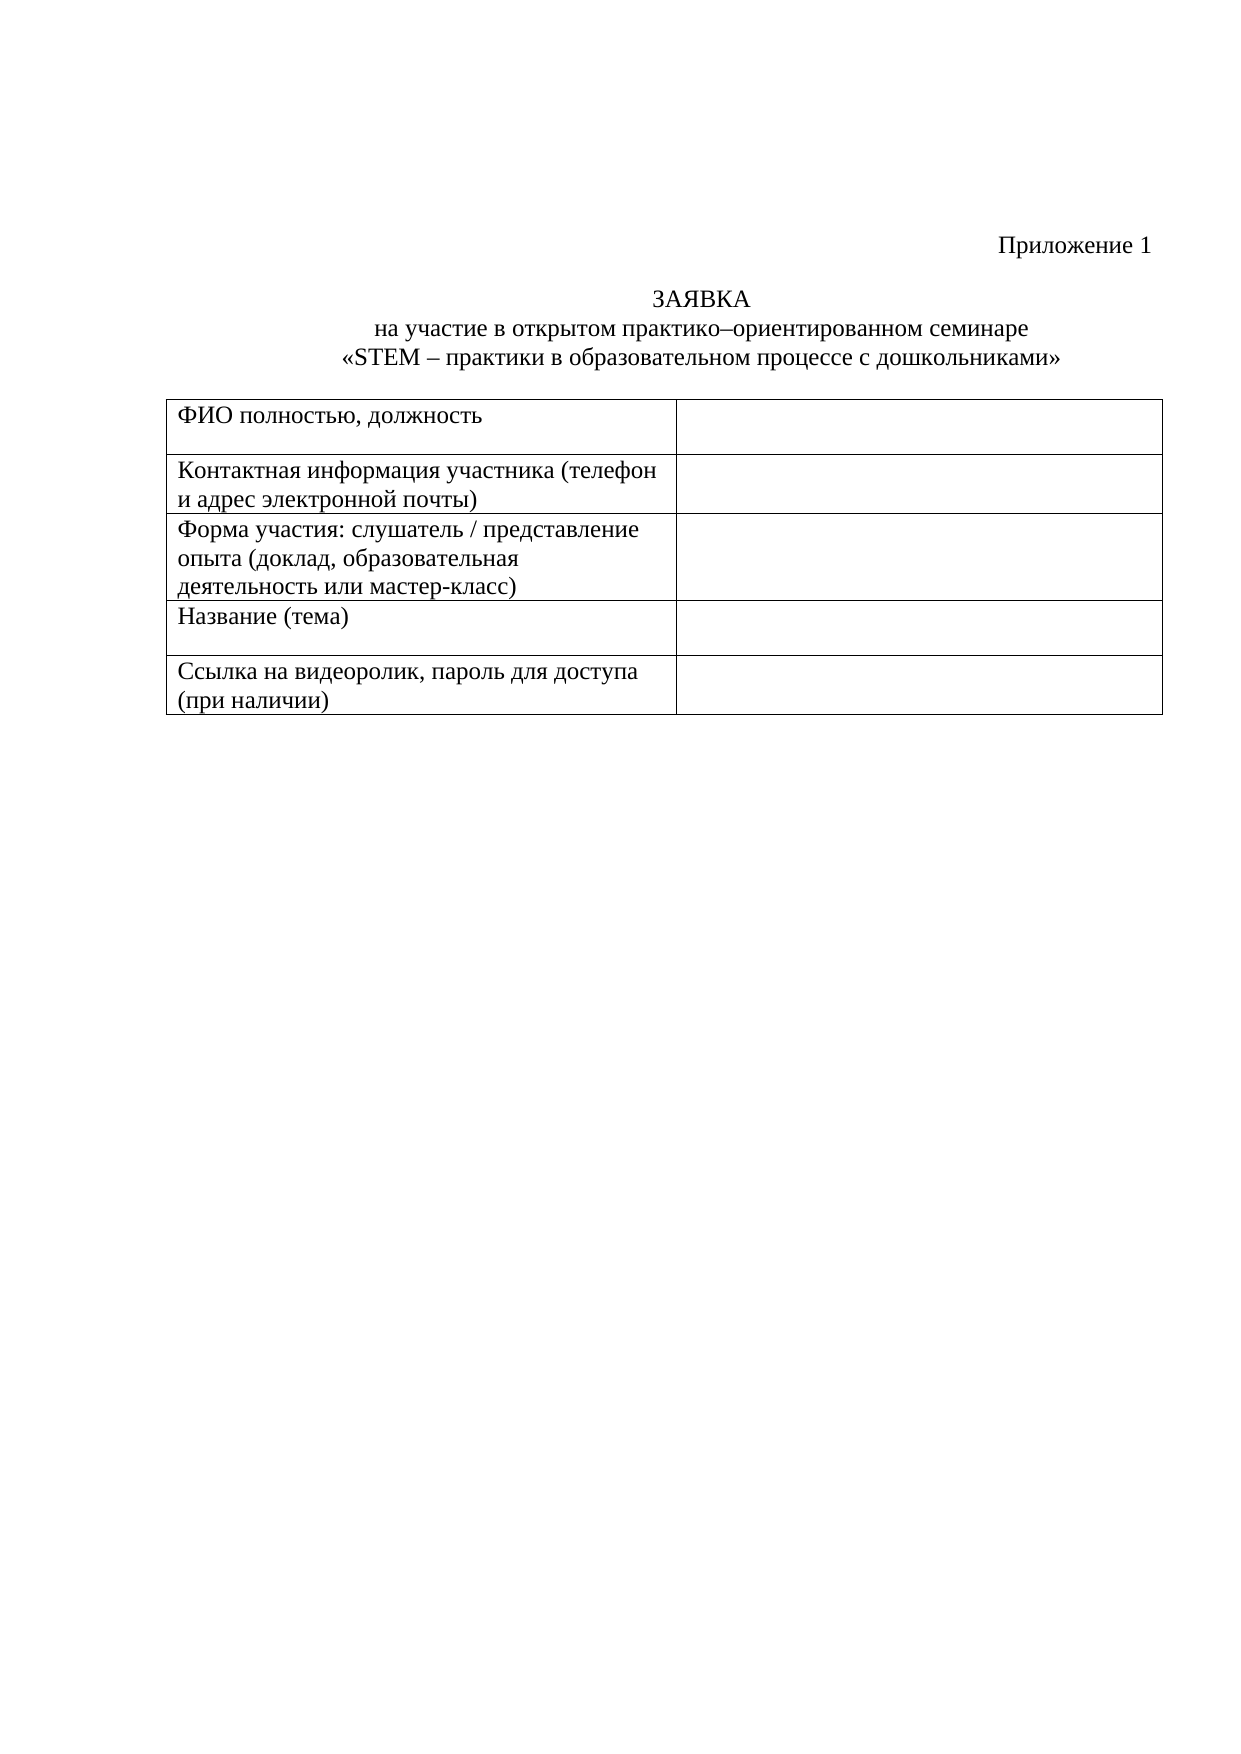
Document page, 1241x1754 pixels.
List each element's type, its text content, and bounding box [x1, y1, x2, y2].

table_cell [677, 656, 1162, 713]
table_cell [677, 455, 1162, 513]
table_cell [677, 514, 1162, 600]
table_cell Контактная информация участника (телефон и адрес электронной почты) [167, 455, 676, 513]
table_header [677, 400, 1162, 454]
text Приложение 1 [177, 231, 1152, 259]
table_header ФИО полностью, должность [167, 400, 676, 454]
table_cell Название (тема) [167, 601, 676, 655]
table_cell Форма участия: слушатель / представление опыта (доклад, образовательная деятельность или мастер-класс) [167, 514, 676, 600]
text ЗАЯВКА [177, 284, 1152, 313]
text на участие в открытом практико–ориентированном семинаре [177, 313, 1152, 342]
text «STEM – практики в образовательном процессе с дошкольниками» [177, 342, 1152, 371]
table_cell Ссылка на видеоролик, пароль для доступа (при наличии) [167, 656, 676, 713]
table_cell [677, 601, 1162, 655]
